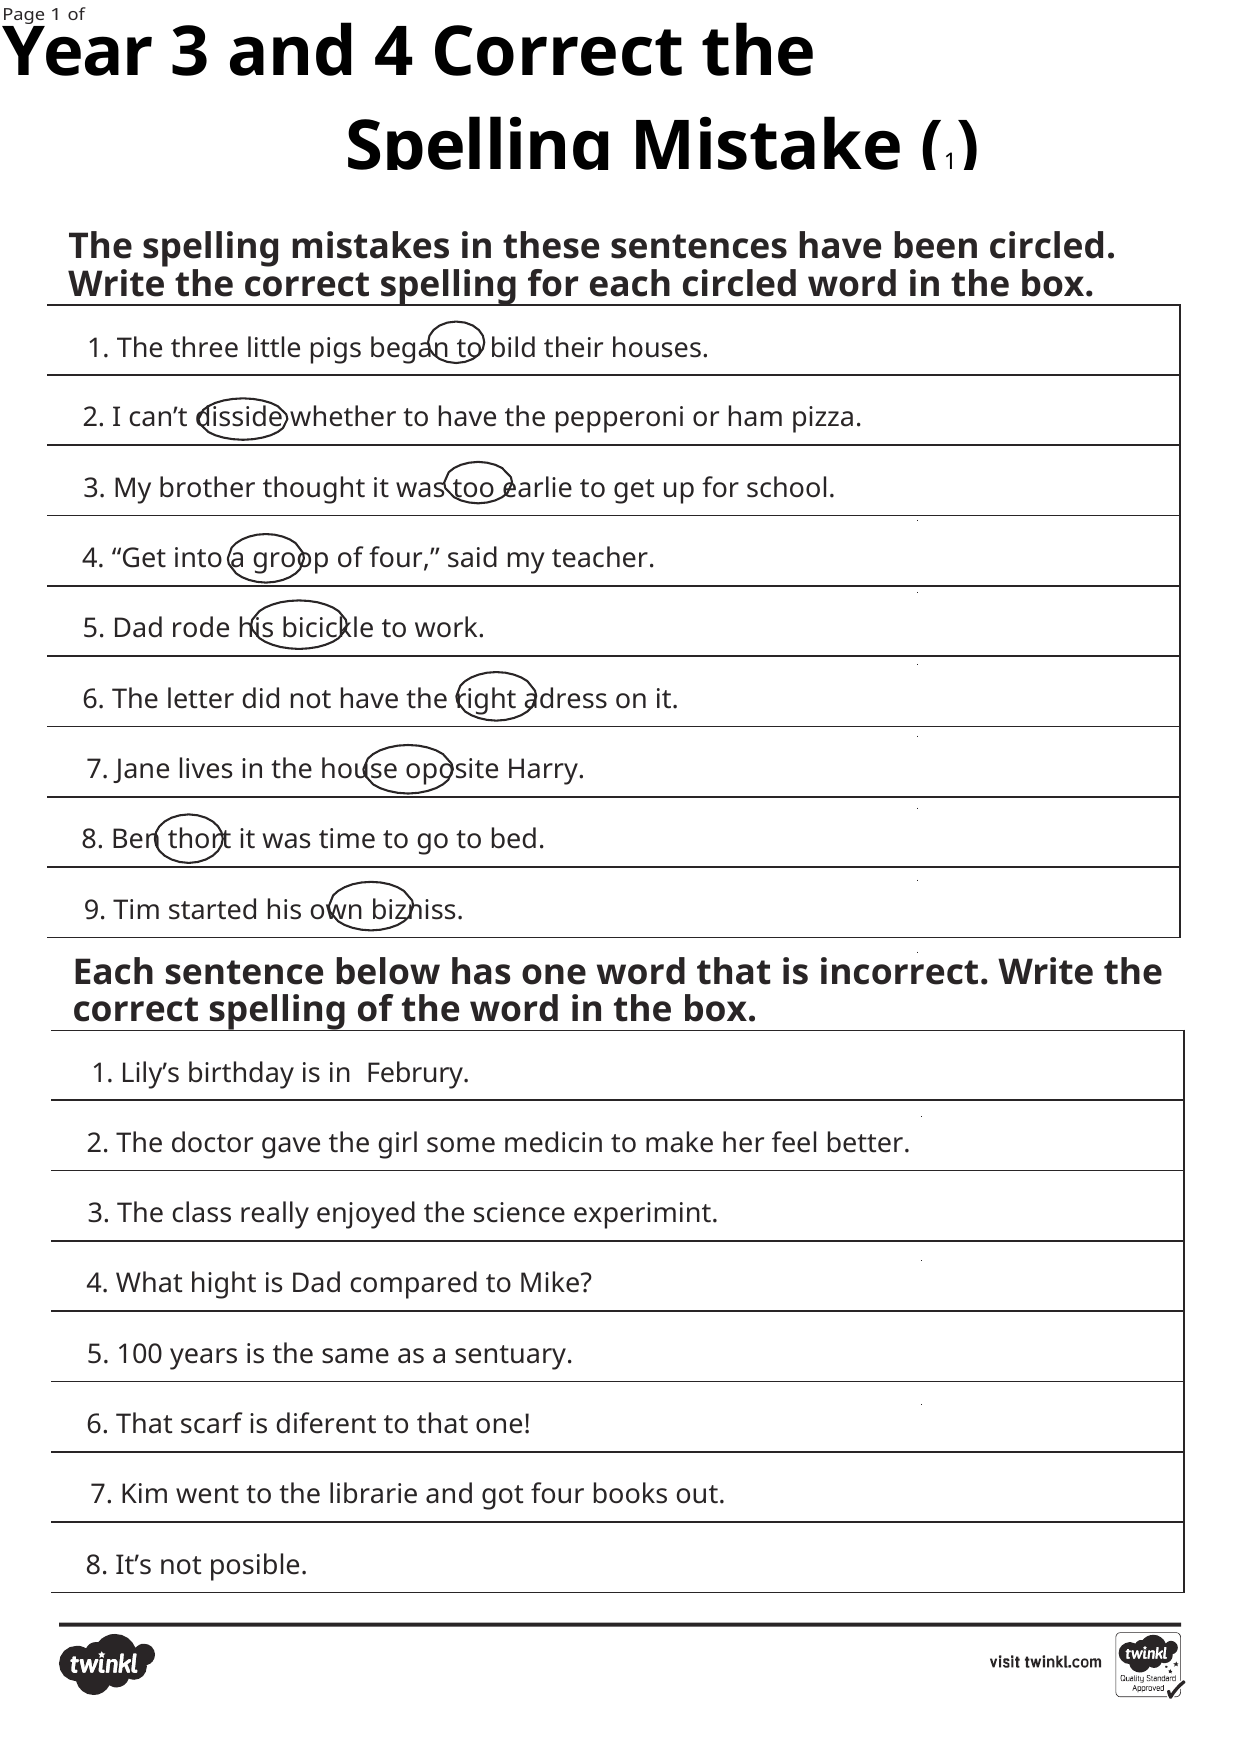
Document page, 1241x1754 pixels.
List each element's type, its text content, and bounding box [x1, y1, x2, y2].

table_cell 5. 100 years is the same as a sentuary. [51, 1312, 1183, 1381]
table_header The spelling mistakes in these sentences have been circled. Write the correct spelling for each circled word in the box. [47, 225, 1180, 304]
table_cell 1. Lily’s birthday is in Februry. [51, 1031, 1183, 1099]
table_cell 2. The doctor gave the girl some medicin to make her feel better. [51, 1101, 1183, 1170]
table_cell 7. Kim went to the librarie and got four books out. [51, 1453, 1183, 1521]
table_cell 7. Jane lives in the house oposite Harry. [47, 727, 1179, 796]
table_header Each sentence below has one word that is incorrect. Write the correct spelling of the word in the box. [51, 950, 1184, 1029]
table_cell 1. The three little pigs began to bild their houses. [47, 306, 1179, 374]
table_cell 4. What hight is Dad compared to Mike? [51, 1242, 1183, 1310]
table_cell 9. Tim started his own bizniss. [47, 868, 1179, 937]
table_cell 8. Ben thort it was time to go to bed. [47, 798, 1179, 866]
table_cell 2. I can’t disside whether to have the pepperoni or ham pizza. [47, 376, 1179, 444]
table_cell 4. “Get into a groop of four,” said my teacher. [47, 516, 1179, 585]
table_cell 8. It’s not posible. [51, 1523, 1183, 1592]
table_cell 6. The letter did not have the right adress on it. [47, 657, 1179, 726]
table_cell 3. My brother thought it was too earlie to get up for school. [47, 446, 1179, 515]
table_cell 6. That scarf is diferent to that one! [51, 1382, 1183, 1451]
table_cell 5. Dad rode his bicickle to work. [47, 587, 1179, 655]
table_cell 3. The class really enjoyed the science experimint. [51, 1171, 1183, 1240]
